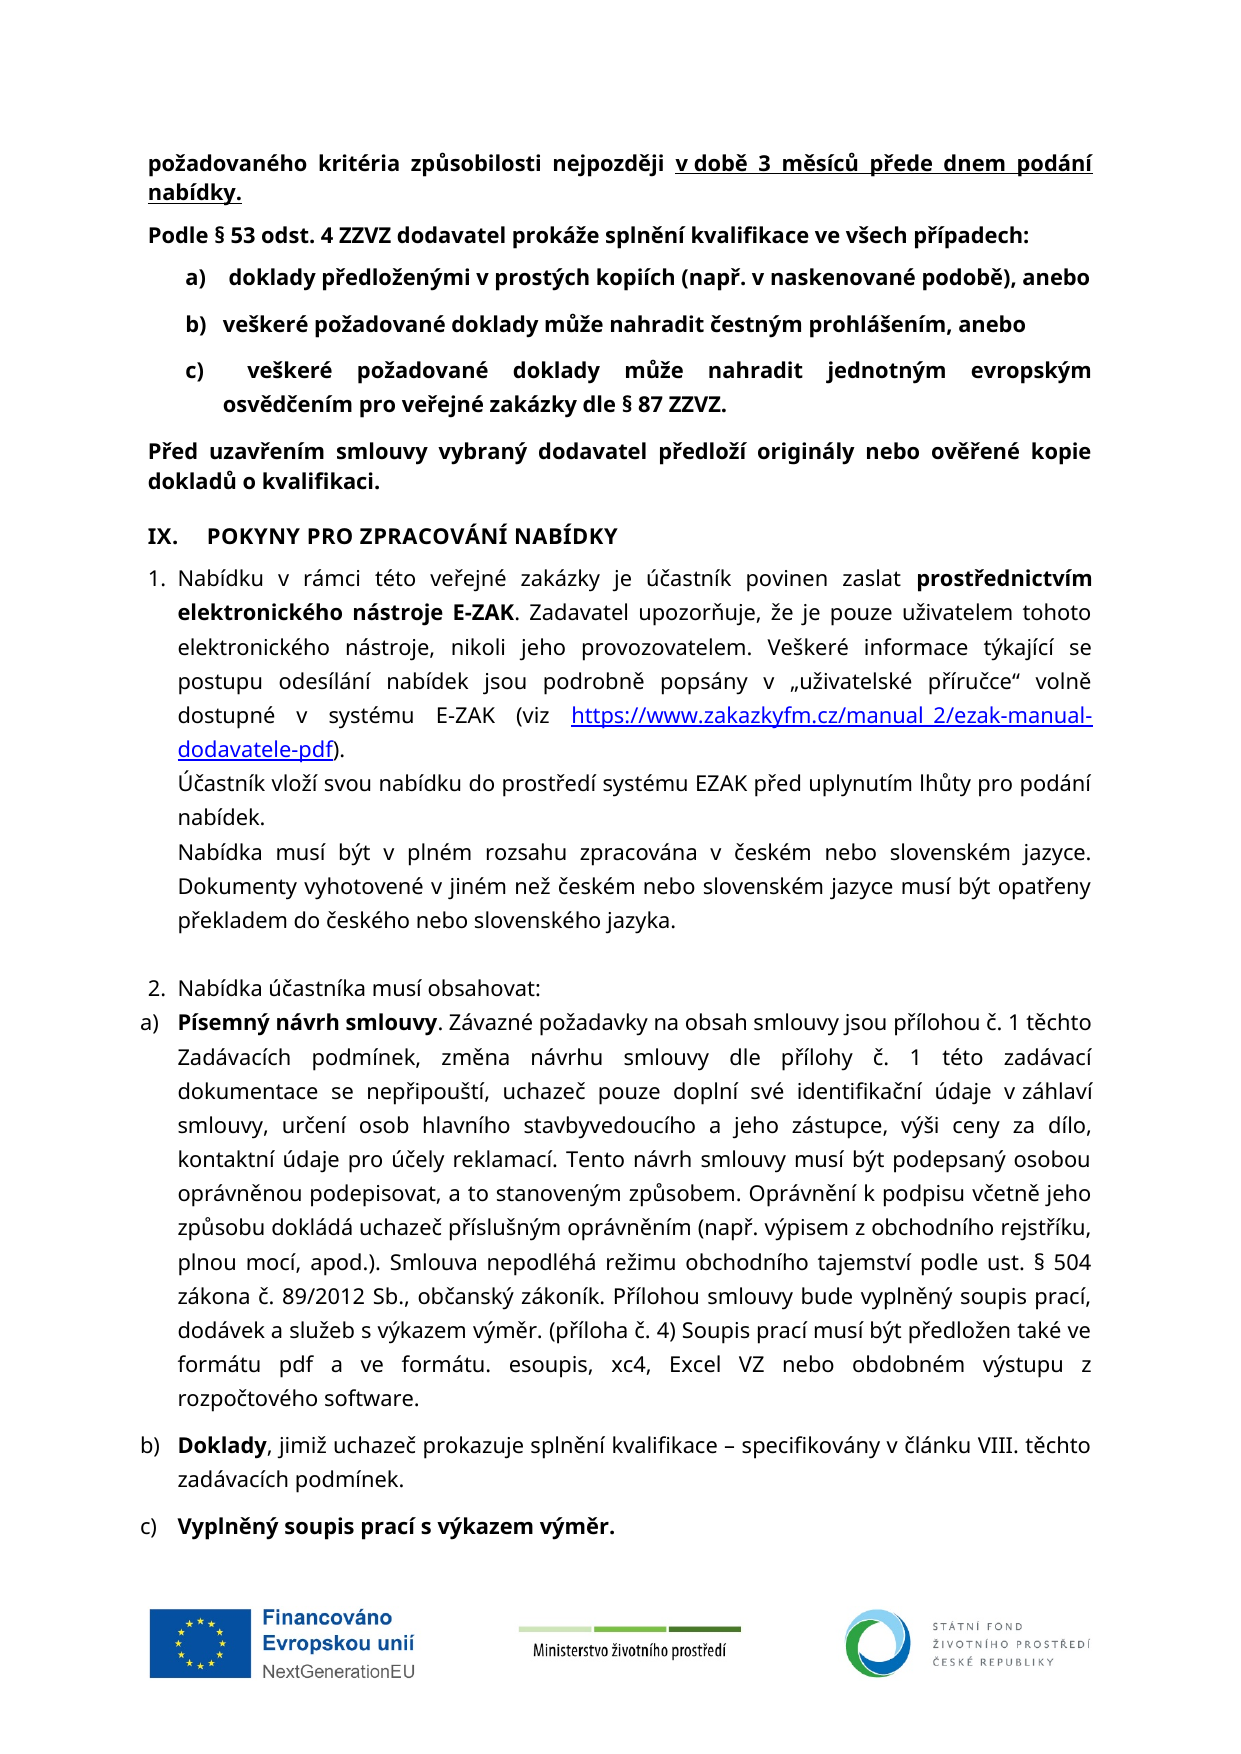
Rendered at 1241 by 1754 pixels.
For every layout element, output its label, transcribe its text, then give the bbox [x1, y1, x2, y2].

list Pokyny pro zpracování nabídky [148, 521, 1093, 551]
text Účastník vloží svou nabídku do prostředí systému EZAK před uplynutím lhůty pro podání nabídek. [177, 768, 1093, 832]
list veškeré požadované doklady může nahradit jednotným evropským osvědčením pro veřejné zakázky dle § 87 ZZVZ. [185, 355, 1093, 419]
text Před uzavřením smlouvy vybraný dodavatel předloží originály nebo ověřené kopie dokladů o kvalifikaci. [148, 436, 1093, 496]
list Písemný návrh smlouvy. Závazné požadavky na obsah smlouvy jsou přílohou č. 1 těchto Zadávacích podmínek, změna návrhu smlouvy dle přílohy č. 1 této zadávací dokumentace se nepřipouští, uchazeč pouze doplní své identifikační údaje v záhlaví smlouvy, určení osob hlavního stavbyvedoucího a jeho zástupce, výši ceny za dílo, kontaktní údaje pro účely reklamací. Tento návrh smlouvy musí být podepsaný osobou oprávněnou podepisovat, a to stanoveným způsobem. Oprávnění k podpisu včetně jeho způsobu dokládá uchazeč příslušným oprávněním (např. výpisem z obchodního rejstříku, plnou mocí, apod.). Smlouva nepodléhá režimu obchodního tajemství podle ust. § 504 zákona č. 89/2012 Sb., občanský zákoník. Přílohou smlouvy bude vyplněný soupis prací, dodávek a služeb s výkazem výměr. (příloha č. 4) Soupis prací musí být předložen také ve formátu pdf a ve formátu. esoupis, xc4, Excel VZ nebo obdobném výstupu z rozpočtového software. [140, 1007, 1093, 1413]
list Vyplněný soupis prací s výkazem výměr. [140, 1511, 1093, 1541]
list Doklady, jimiž uchazeč prokazuje splnění kvalifikace – specifikovány v článku VIII. těchto zadávacích podmínek. [140, 1430, 1093, 1494]
list veškeré požadované doklady může nahradit čestným prohlášením, anebo [185, 309, 1093, 338]
picture [147, 1606, 1093, 1681]
list Nabídku v rámci této veřejné zakázky je účastník povinen zaslat prostřednictvím elektronického nástroje E-ZAK. Zadavatel upozorňuje, že je pouze uživatelem tohoto elektronického nástroje, nikoli jeho provozovatelem. Veškeré informace týkající se postupu odesílání nabídek jsou podrobně popsány v „uživatelské příručce“ volně dostupné v systému E-ZAK (viz https://www.zakazkyfm.cz/manual_2/ezak-manual-dodavatele-pdf). [148, 563, 1093, 764]
list Nabídka účastníka musí obsahovat: [148, 973, 1093, 1003]
text Nabídka musí být v plném rozsahu zpracována v českém nebo slovenském jazyce. Dokumenty vyhotovené v jiném než českém nebo slovenském jazyce musí být opatřeny překladem do českého nebo slovenského jazyka. [177, 837, 1093, 935]
text Podle § 53 odst. 4 ZZVZ dodavatel prokáže splnění kvalifikace ve všech případech: [148, 220, 1093, 249]
list doklady předloženými v prostých kopiích (např. v naskenované podobě), anebo [185, 262, 1093, 292]
